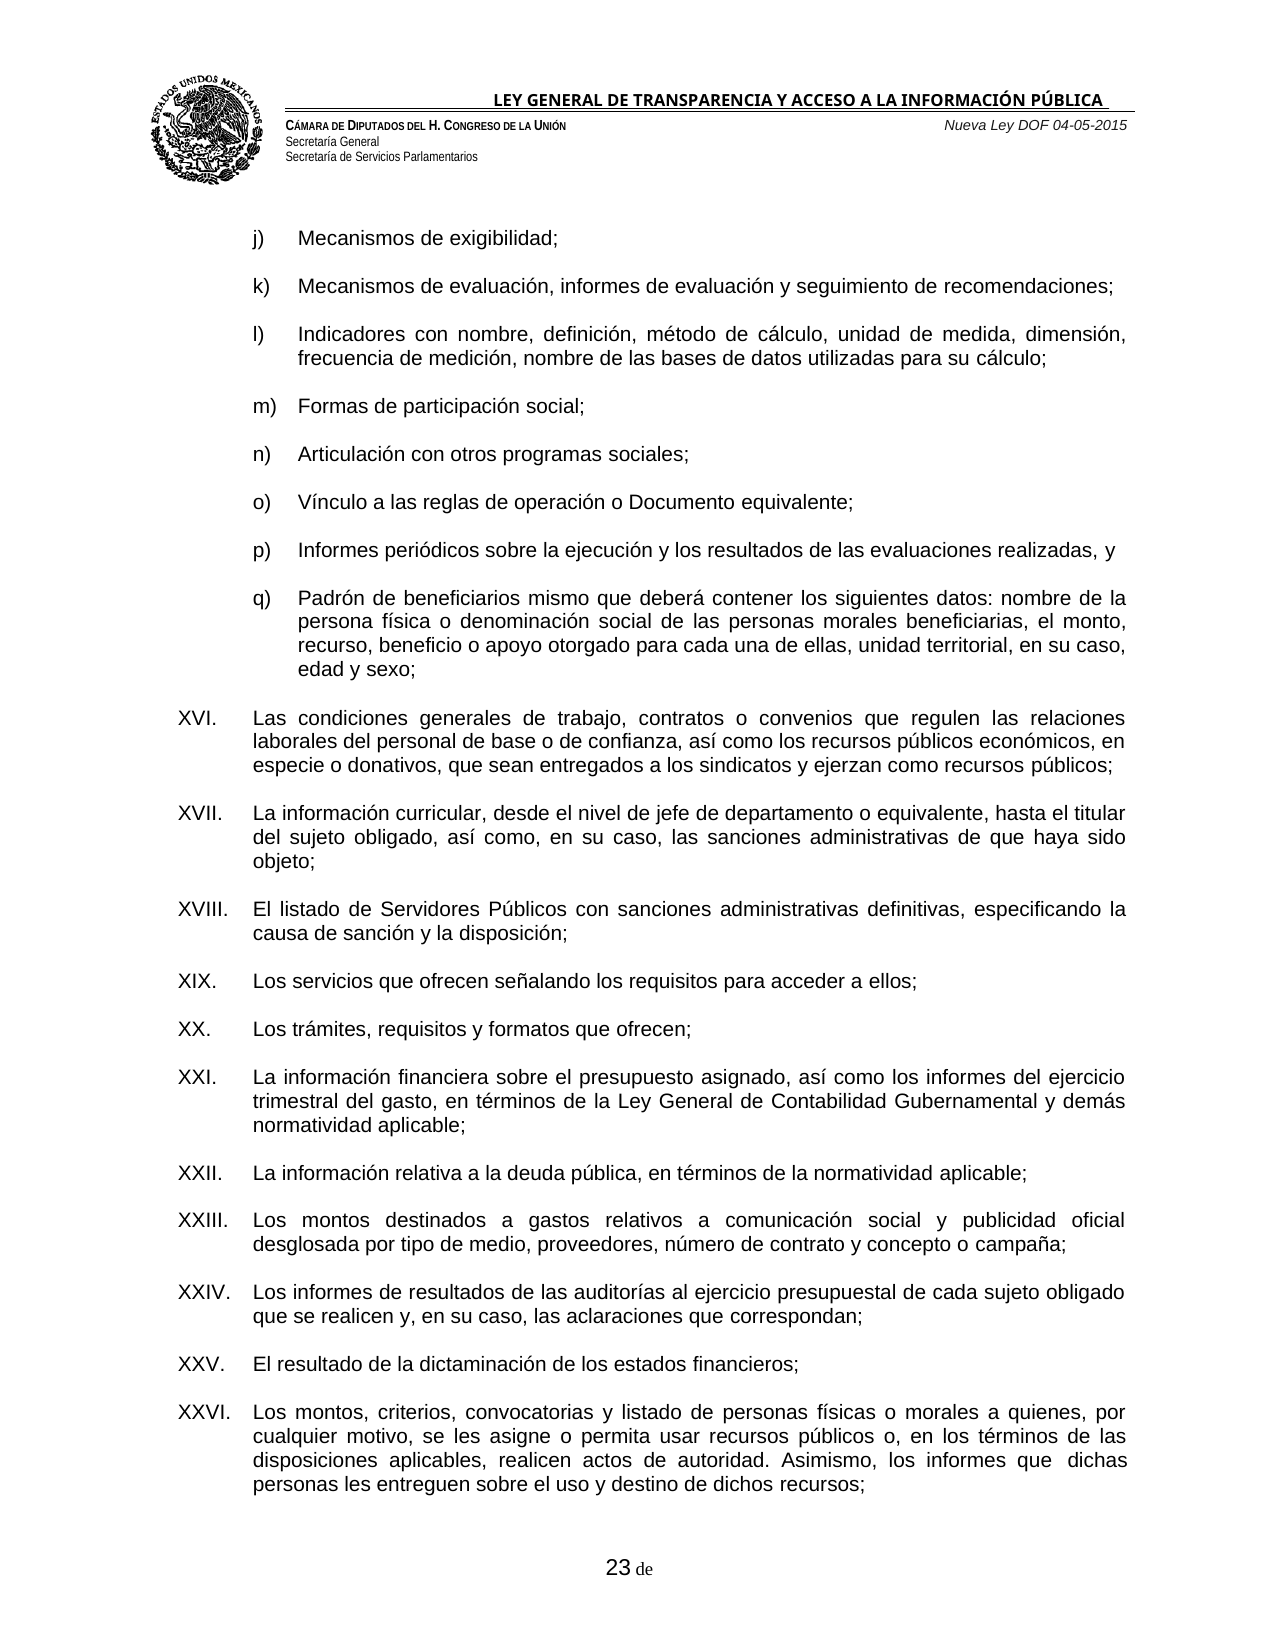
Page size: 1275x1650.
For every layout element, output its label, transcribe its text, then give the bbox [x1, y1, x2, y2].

picture [150, 75, 263, 185]
list La información curricular, desde el nivel de jefe de departamento o equivalente, hasta el titular del sujeto obligado, así como, en su caso, las sanciones administrativas de que haya sido objeto; [178, 801, 1128, 873]
list Formas de participación social; [253, 394, 1139, 418]
list Los informes de resultados de las auditorías al ejercicio presupuestal de cada sujeto obligado que se realicen y, en su caso, las aclaraciones que correspondan; [178, 1280, 1126, 1328]
list El resultado de la dictaminación de los estados financieros; [178, 1352, 1139, 1376]
list Mecanismos de evaluación, informes de evaluación y seguimiento de recomendaciones; [253, 274, 1139, 298]
list La información relativa a la deuda pública, en términos de la normatividad aplicable; [178, 1160, 1139, 1184]
list Vínculo a las reglas de operación o Documento equivalente; [253, 489, 1139, 513]
list Los servicios que ofrecen señalando los requisitos para acceder a ellos; [178, 969, 1139, 993]
list Indicadores con nombre, definición, método de cálculo, unidad de medida, dimensión, frecuencia de medición, nombre de las bases de datos utilizadas para su cálculo; [253, 322, 1127, 370]
list Los trámites, requisitos y formatos que ofrecen; [178, 1017, 1139, 1041]
list Los montos, criterios, convocatorias y listado de personas físicas o morales a quienes, por cualquier motivo, se les asigne o permita usar recursos públicos o, en los términos de las disposiciones aplicables, realicen actos de autoridad. Asimismo, los informes que dichas personas les entreguen sobre el uso y destino de dichos recursos; [178, 1400, 1127, 1496]
list Los montos destinados a gastos relativos a comunicación social y publicidad oficial desglosada por tipo de medio, proveedores, número de contrato y concepto o campaña; [178, 1208, 1126, 1256]
list El listado de Servidores Públicos con sanciones administrativas definitivas, especificando la causa de sanción y la disposición; [178, 897, 1127, 945]
list Articulación con otros programas sociales; [253, 442, 1139, 466]
list Padrón de beneficiarios mismo que deberá contener los siguientes datos: nombre de la persona física o denominación social de las personas morales beneficiarias, el monto, recurso, beneficio o apoyo otorgado para cada una de ellas, unidad territorial, en su caso, edad y sexo; [253, 585, 1127, 681]
list La información financiera sobre el presupuesto asignado, así como los informes del ejercicio trimestral del gasto, en términos de la Ley General de Contabilidad Gubernamental y demás normatividad aplicable; [178, 1064, 1127, 1136]
list Informes periódicos sobre la ejecución y los resultados de las evaluaciones realizadas, y [253, 538, 1139, 562]
list Mecanismos de exigibilidad; [253, 226, 1139, 250]
list Las condiciones generales de trabajo, contratos o convenios que regulen las relaciones laborales del personal de base o de confianza, así como los recursos públicos económicos, en especie o donativos, que sean entregados a los sindicatos y ejerzan como recursos públicos; [178, 705, 1127, 777]
